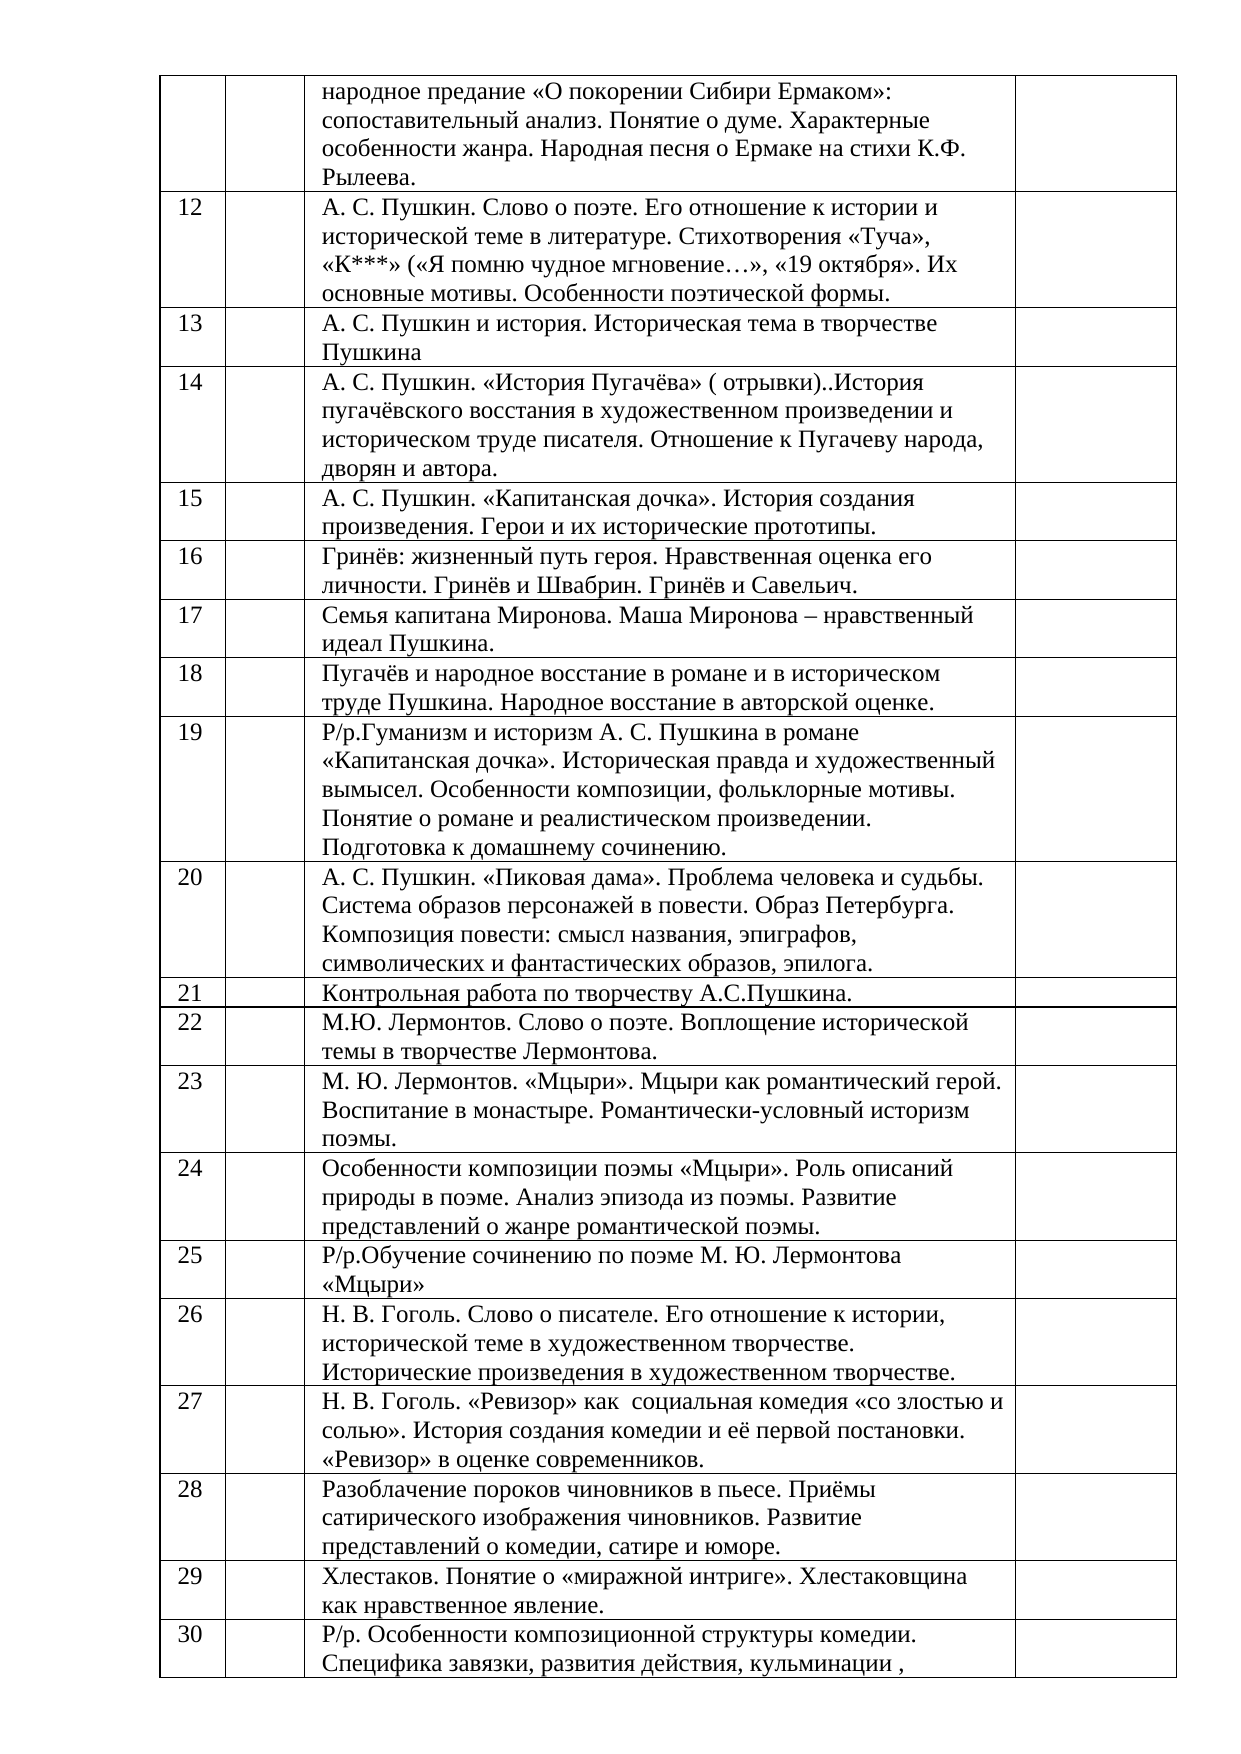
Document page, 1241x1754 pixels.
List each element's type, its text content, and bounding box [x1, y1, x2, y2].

table_cell [1016, 308, 1176, 366]
table_cell [226, 1008, 304, 1065]
table_cell [1016, 717, 1176, 861]
table_cell М.Ю. Лермонтов. Слово о поэте. Воплощение исторической темы в творчестве Лермонтова. [305, 1008, 1015, 1065]
table_cell Пугачёв и народное восстание в романе и в историческом труде Пушкина. Народное восстание в авторской оценке. [305, 658, 1015, 716]
table_cell [1016, 978, 1176, 1006]
table_cell [226, 600, 304, 657]
table_cell [226, 862, 304, 977]
table_cell Н. В. Гоголь. Слово о писателе. Его отношение к истории, исторической теме в художественном творчестве. Исторические произведения в художественном творчестве. [305, 1299, 1015, 1385]
table_cell 30 [161, 1620, 225, 1677]
table_cell [226, 1474, 304, 1560]
table_cell [1016, 192, 1176, 307]
table_cell 26 [161, 1299, 225, 1385]
table_cell [1016, 1474, 1176, 1560]
table_cell Контрольная работа по творчеству А.С.Пушкина. [305, 978, 1015, 1006]
table_cell 14 [161, 367, 225, 482]
table_cell 27 [161, 1386, 225, 1473]
table_cell [226, 1153, 304, 1239]
table_cell [1016, 862, 1176, 977]
table_cell А. С. Пушкин. «Пиковая дама». Проблема человека и судьбы. Система образов персонажей в повести. Образ Петербурга. Композиция повести: смысл названия, эпиграфов, символических и фантастических образов, эпилога. [305, 862, 1015, 977]
table_cell [1016, 1620, 1176, 1677]
table_cell [226, 192, 304, 307]
table_cell 19 [161, 717, 225, 861]
table_cell [226, 541, 304, 599]
table_cell Гринёв: жизненный путь героя. Нравственная оценка его личности. Гринёв и Швабрин. Гринёв и Савельич. [305, 541, 1015, 599]
table_cell А. С. Пушкин. «История Пугачёва» ( отрывки)..История пугачёвского восстания в художественном произведении и историческом труде писателя. Отношение к Пугачеву народа, дворян и автора. [305, 367, 1015, 482]
table_cell [226, 1561, 304, 1618]
table_cell 16 [161, 541, 225, 599]
table_cell 24 [161, 1153, 225, 1239]
table_cell [1016, 1008, 1176, 1065]
table_cell 25 [161, 1241, 225, 1298]
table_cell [305, 1620, 1015, 1677]
table_cell 12 [161, 192, 225, 307]
table_cell [1016, 483, 1176, 540]
table_cell 29 [161, 1561, 225, 1618]
table_cell 11 [161, 76, 225, 191]
table_cell Особенности композиции поэмы «Мцыри». Роль описаний природы в поэме. Анализ эпизода из поэмы. Развитие представлений о жанре романтической поэмы. [305, 1153, 1015, 1239]
table_cell [1016, 658, 1176, 716]
table_cell [1016, 76, 1176, 191]
table_cell [226, 1066, 304, 1152]
table_cell А. С. Пушкин. Слово о поэте. Его отношение к истории и исторической теме в литературе. Стихотворения «Туча», «К***» («Я помню чудное мгновение…», «19 октября». Их основные мотивы. Особенности поэтической формы. [305, 192, 1015, 307]
table_cell [226, 367, 304, 482]
table_cell [226, 1299, 304, 1385]
table_cell [226, 717, 304, 861]
table_cell 20 [161, 862, 225, 977]
table_cell [226, 1620, 304, 1677]
table_cell 13 [161, 308, 225, 366]
table_cell [1016, 1561, 1176, 1618]
table_cell [226, 483, 304, 540]
table_cell [226, 308, 304, 366]
table_cell [226, 1386, 304, 1473]
table_cell Хлестаков. Понятие о «миражной интриге». Хлестаковщина как нравственное явление. [305, 1561, 1015, 1618]
table_cell А. С. Пушкин и история. Историческая тема в творчестве Пушкина [305, 308, 1015, 366]
table_cell Р/р.Обучение сочинению по поэме М. Ю. Лермонтова «Мцыри» [305, 1241, 1015, 1298]
table_cell Н. В. Гоголь. «Ревизор» как социальная комедия «со злостью и солью». История создания комедии и её первой постановки. «Ревизор» в оценке современников. [305, 1386, 1015, 1473]
table_cell 15 [161, 483, 225, 540]
table_cell [226, 658, 304, 716]
table_cell [1016, 600, 1176, 657]
table_cell Р/р.Гуманизм и историзм А. С. Пушкина в романе «Капитанская дочка». Историческая правда и художественный вымысел. Особенности композиции, фольклорные мотивы. Понятие о романе и реалистическом произведении. Подготовка к домашнему сочинению. [305, 717, 1015, 861]
table_cell [226, 1241, 304, 1298]
table_cell 23 [161, 1066, 225, 1152]
table_cell [1016, 541, 1176, 599]
table_cell 17 [161, 600, 225, 657]
table_cell М. Ю. Лермонтов. «Мцыри». Мцыри как романтический герой. Воспитание в монастыре. Романтически-условный историзм поэмы. [305, 1066, 1015, 1152]
table_cell [1016, 1386, 1176, 1473]
table_cell [1016, 1299, 1176, 1385]
table_cell А. С. Пушкин. «Капитанская дочка». История создания произведения. Герои и их исторические прототипы. [305, 483, 1015, 540]
table_cell 21 [161, 978, 225, 1006]
table_cell [226, 978, 304, 1006]
table_cell [1016, 1241, 1176, 1298]
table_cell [305, 76, 1015, 191]
table_cell Разоблачение пороков чиновников в пьесе. Приёмы сатирического изображения чиновников. Развитие представлений о комедии, сатире и юморе. [305, 1474, 1015, 1560]
table_cell 22 [161, 1008, 225, 1065]
table_cell [226, 76, 304, 191]
table_cell [1016, 1066, 1176, 1152]
table_cell [1016, 1153, 1176, 1239]
table_cell 28 [161, 1474, 225, 1560]
table_cell Семья капитана Миронова. Маша Миронова – нравственный идеал Пушкина. [305, 600, 1015, 657]
table_cell 18 [161, 658, 225, 716]
table_cell [1016, 367, 1176, 482]
